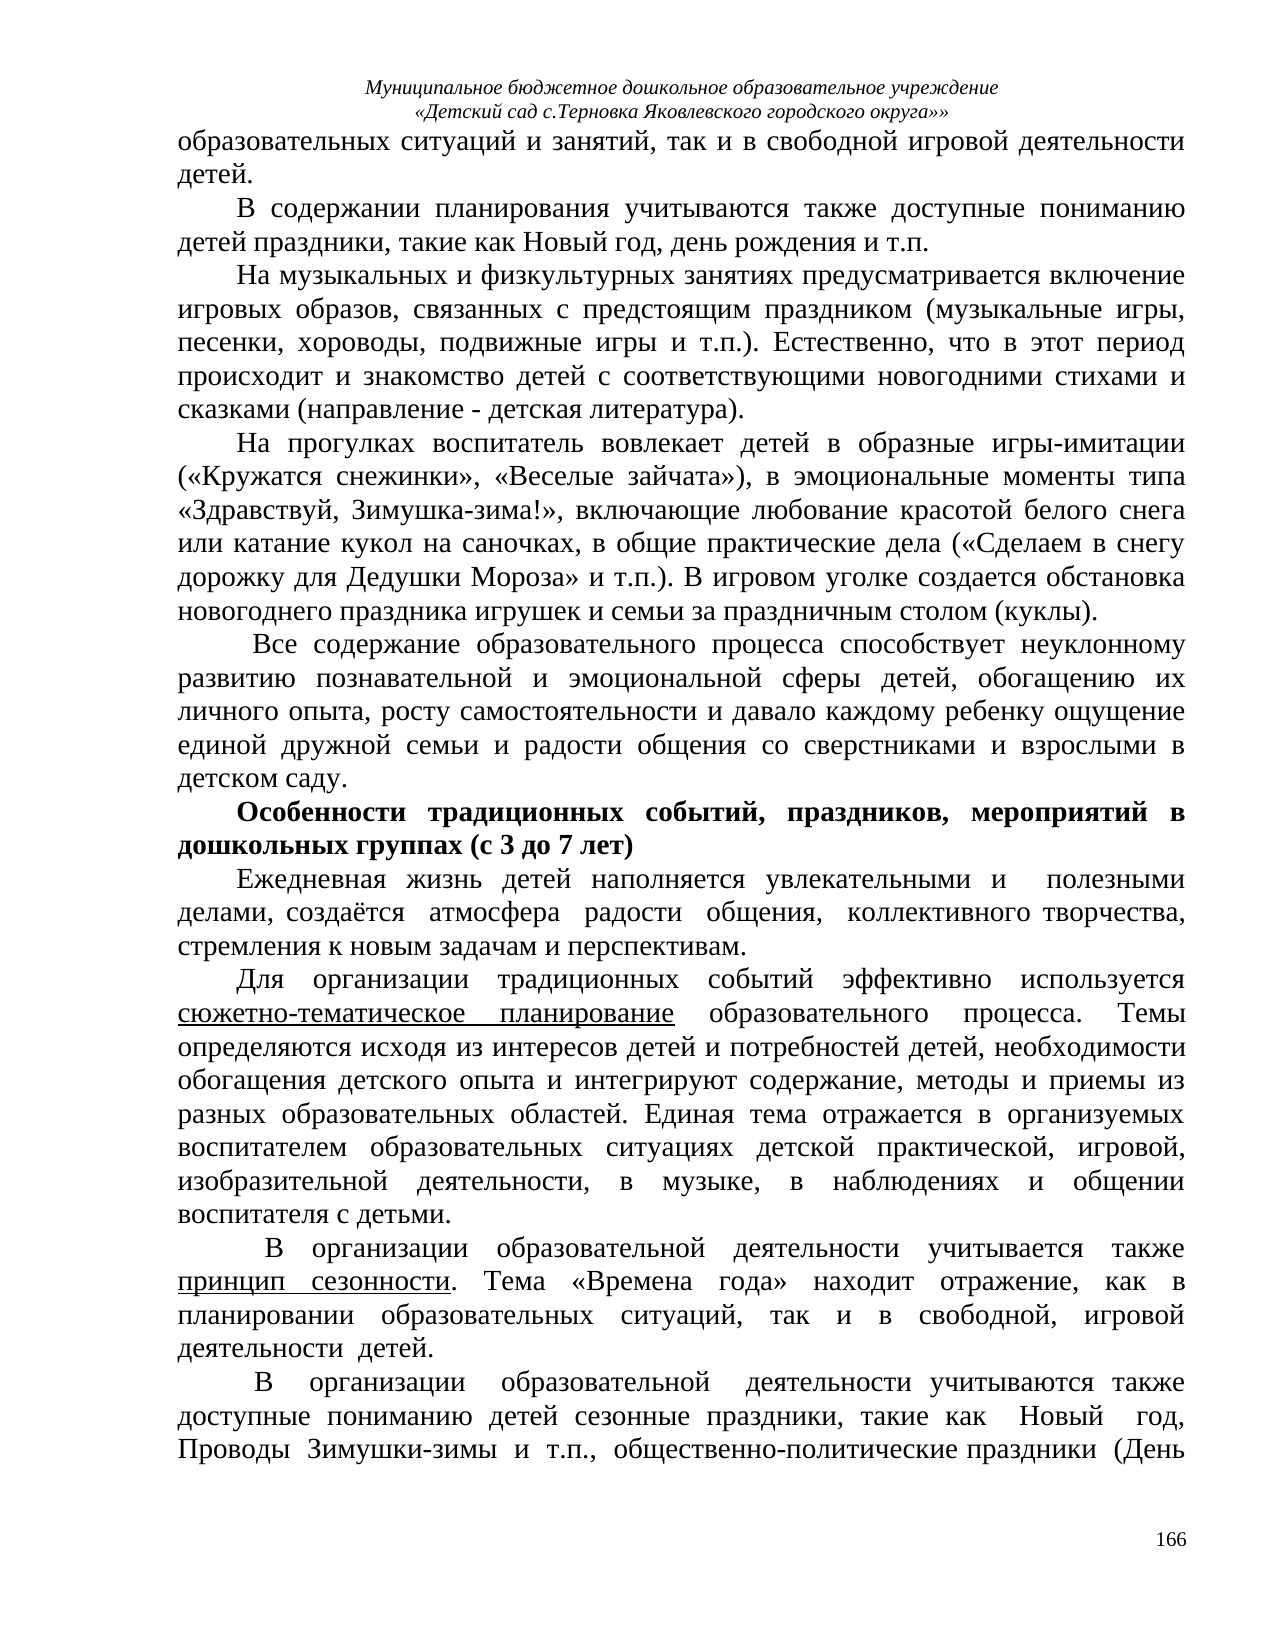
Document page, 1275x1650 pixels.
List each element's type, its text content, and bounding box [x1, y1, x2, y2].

text Ежедневная жизнь детей наполняется увлекательными и полезными делами, создаётся атмосфера радости общения, коллективного творчества, стремления к новым задачам и перспективам. [177, 861, 1186, 962]
text В организации образовательной деятельности учитывается также принцип сезонности. Тема «Времена года» находит отражение, как в планировании образовательных ситуаций, так и в свободной, игровой деятельности детей. [177, 1230, 1186, 1364]
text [177, 123, 1186, 190]
text Для организации традиционных событий эффективно используется сюжетно-тематическое планирование образовательного процесса. Темы определяются исходя из интересов детей и потребностей детей, необходимости обогащения детского опыта и интегрируют содержание, методы и приемы из разных образовательных областей. Единая тема отражается в организуемых воспитателем образовательных ситуациях детской практической, игровой, изобразительной деятельности, в музыке, в наблюдениях и общении воспитателя с детьми. [177, 962, 1186, 1230]
text Все содержание образовательного процесса способствует неуклонному развитию познавательной и эмоциональной сферы детей, обогащению их личного опыта, росту самостоятельности и давало каждому ребенку ощущение единой дружной семьи и радости общения со сверстниками и взрослыми в детском саду. [177, 626, 1186, 794]
text В содержании планирования учитываются также доступные пониманию детей праздники, такие как Новый год, день рождения и т.п. [177, 190, 1186, 257]
text Особенности традиционных событий, праздников, мероприятий в дошкольных группах (с 3 до 7 лет) [177, 794, 1186, 861]
text На музыкальных и физкультурных занятиях предусматривается включение игровых образов, связанных с предстоящим праздником (музыкальные игры, песенки, хороводы, подвижные игры и т.п.). Естественно, что в этот период происходит и знакомство детей с соответствующими новогодними стихами и сказками (направление - детская литература). [177, 257, 1186, 425]
text На прогулках воспитатель вовлекает детей в образные игры-имитации («Кружатся снежинки», «Веселые зайчата»), в эмоциональные моменты типа «Здравствуй, Зимушка-зима!», включающие любование красотой белого снега или катание кукол на саночках, в общие практические дела («Сделаем в снегу дорожку для Дедушки Мороза» и т.п.). В игровом уголке создается обстановка новогоднего праздника игрушек и семьи за праздничным столом (куклы). [177, 425, 1186, 626]
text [177, 1364, 1186, 1465]
